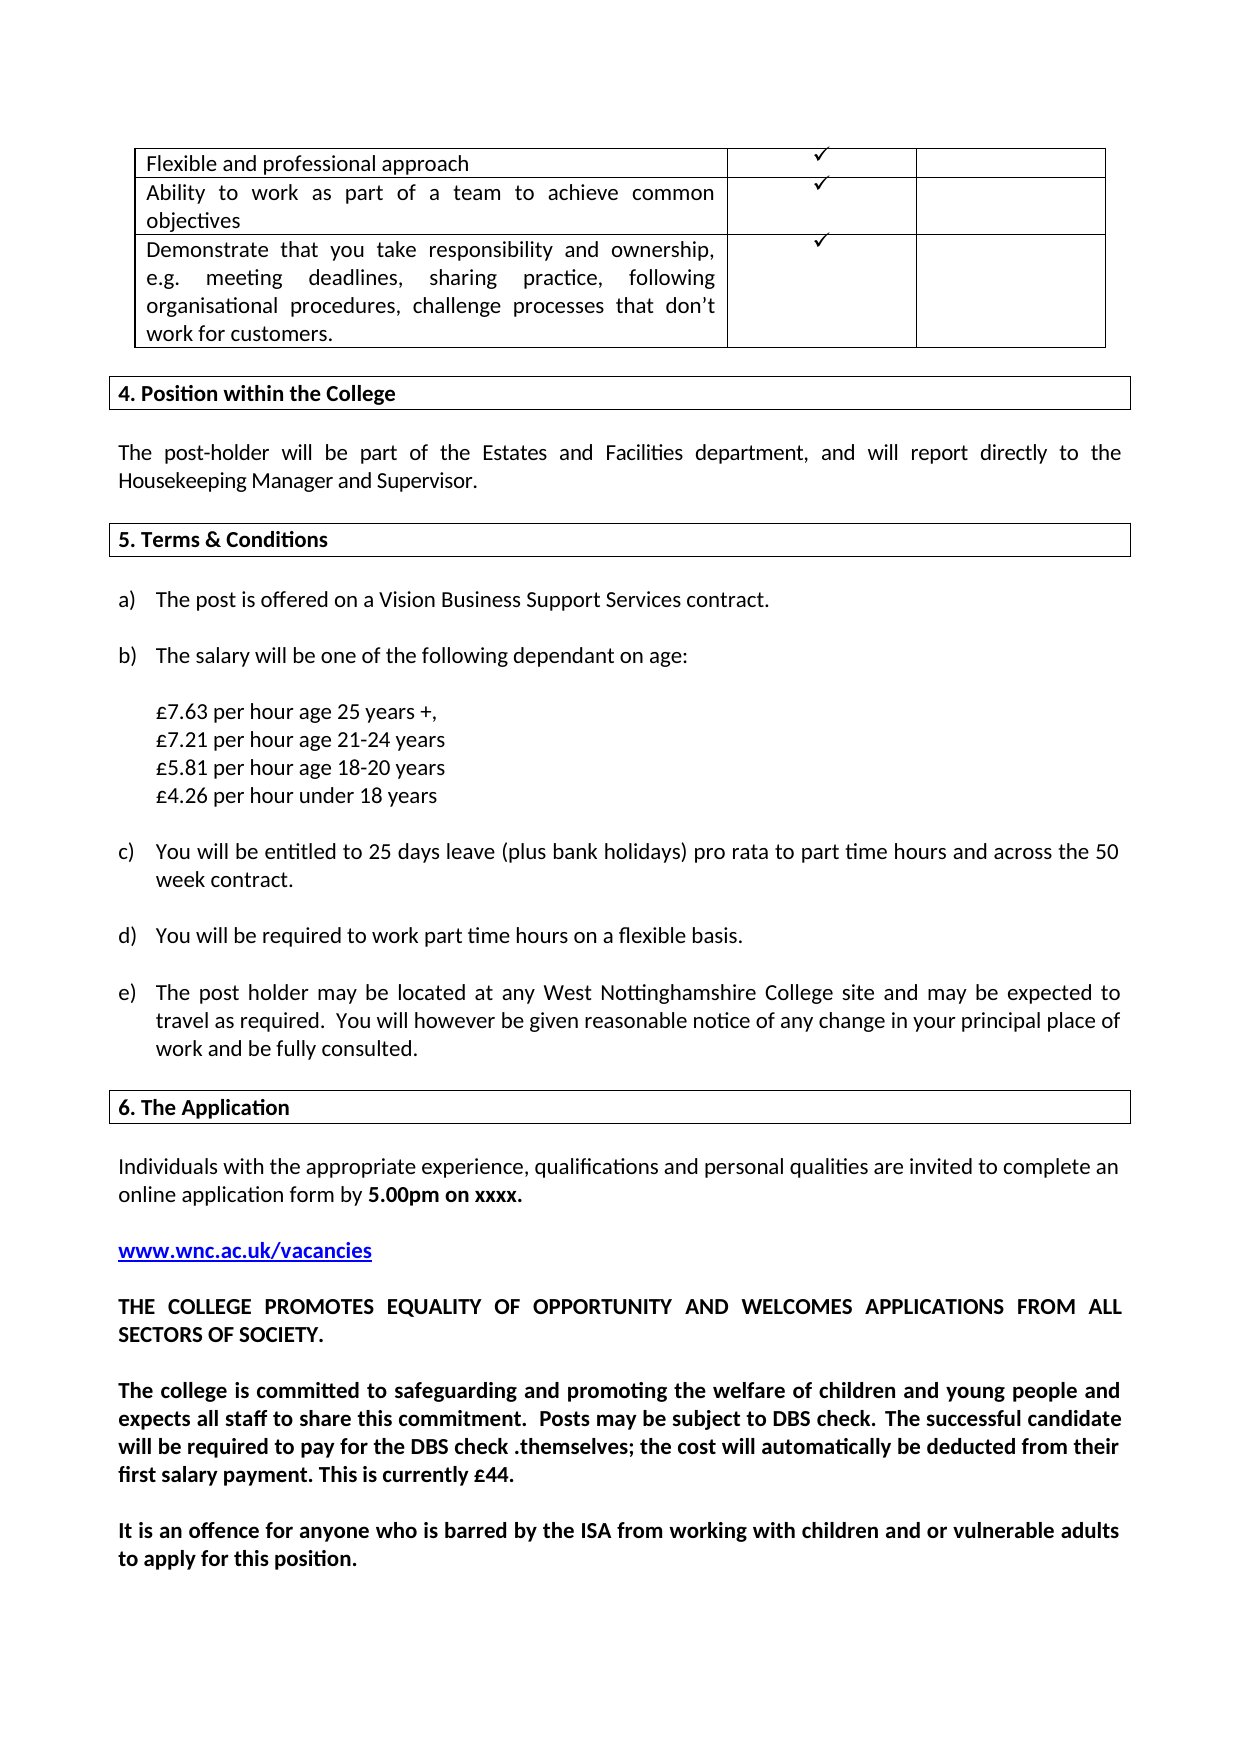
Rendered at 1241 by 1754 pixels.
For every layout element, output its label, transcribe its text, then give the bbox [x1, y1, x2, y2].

text 6. The Application [110, 1091, 1130, 1123]
text www.wnc.ac.uk/vacancies [118, 1236, 1122, 1264]
list You will be entitled to 25 days leave (plus bank holidays) pro rata to part time hours and across the 50 week contract. [118, 837, 1122, 893]
table_cell [917, 149, 1105, 177]
text £7.21 per hour age 21-24 years [156, 725, 1122, 753]
table_cell Ability to work as part of a team to achieve common objectives [136, 178, 727, 234]
text Individuals with the appropriate experience, qualifications and personal qualities are invited to complete an online application form by 5.00pm on xxxx. [118, 1152, 1122, 1208]
text It is an offence for anyone who is barred by the ISA from working with children and or vulnerable adults to apply for this position. [118, 1516, 1122, 1572]
text £4.26 per hour under 18 years [156, 781, 1122, 809]
table_cell [728, 235, 916, 347]
list The post is offered on a Vision Business Support Services contract. [118, 585, 1122, 613]
text The post-holder will be part of the Estates and Facilities department, and will report directly to the Housekeeping Manager and Supervisor. [118, 438, 1122, 494]
table_cell [728, 178, 916, 234]
table_cell [728, 149, 916, 177]
table_cell Flexible and professional approach [136, 149, 727, 177]
text £5.81 per hour age 18-20 years [156, 753, 1122, 781]
table_cell Demonstrate that you take responsibility and ownership, e.g. meeting deadlines, sharing practice, following organisational procedures, challenge processes that don’t work for customers. [136, 235, 727, 347]
text The college is committed to safeguarding and promoting the welfare of children and young people and expects all staff to share this commitment. Posts may be subject to DBS check. The successful candidate will be required to pay for the DBS check .themselves; the cost will automatically be deducted from their first salary payment. This is currently £44. [118, 1376, 1122, 1488]
subtitle THE COLLEGE PROMOTES EQUALITY OF OPPORTUNITY AND WELCOMES APPLICATIONS FROM ALL SECTORS OF SOCIETY. [118, 1292, 1122, 1348]
list The salary will be one of the following dependant on age: [118, 641, 1122, 669]
text 4. Position within the College [110, 377, 1130, 409]
list You will be required to work part time hours on a flexible basis. [118, 922, 1122, 950]
list The post holder may be located at any West Nottinghamshire College site and may be expected to travel as required. You will however be given reasonable notice of any change in your principal place of work and be fully consulted. [118, 978, 1122, 1062]
table_cell [917, 178, 1105, 234]
table_cell [917, 235, 1105, 347]
text 5. Terms & Conditions [110, 524, 1130, 556]
text £7.63 per hour age 25 years +, [156, 697, 1122, 725]
